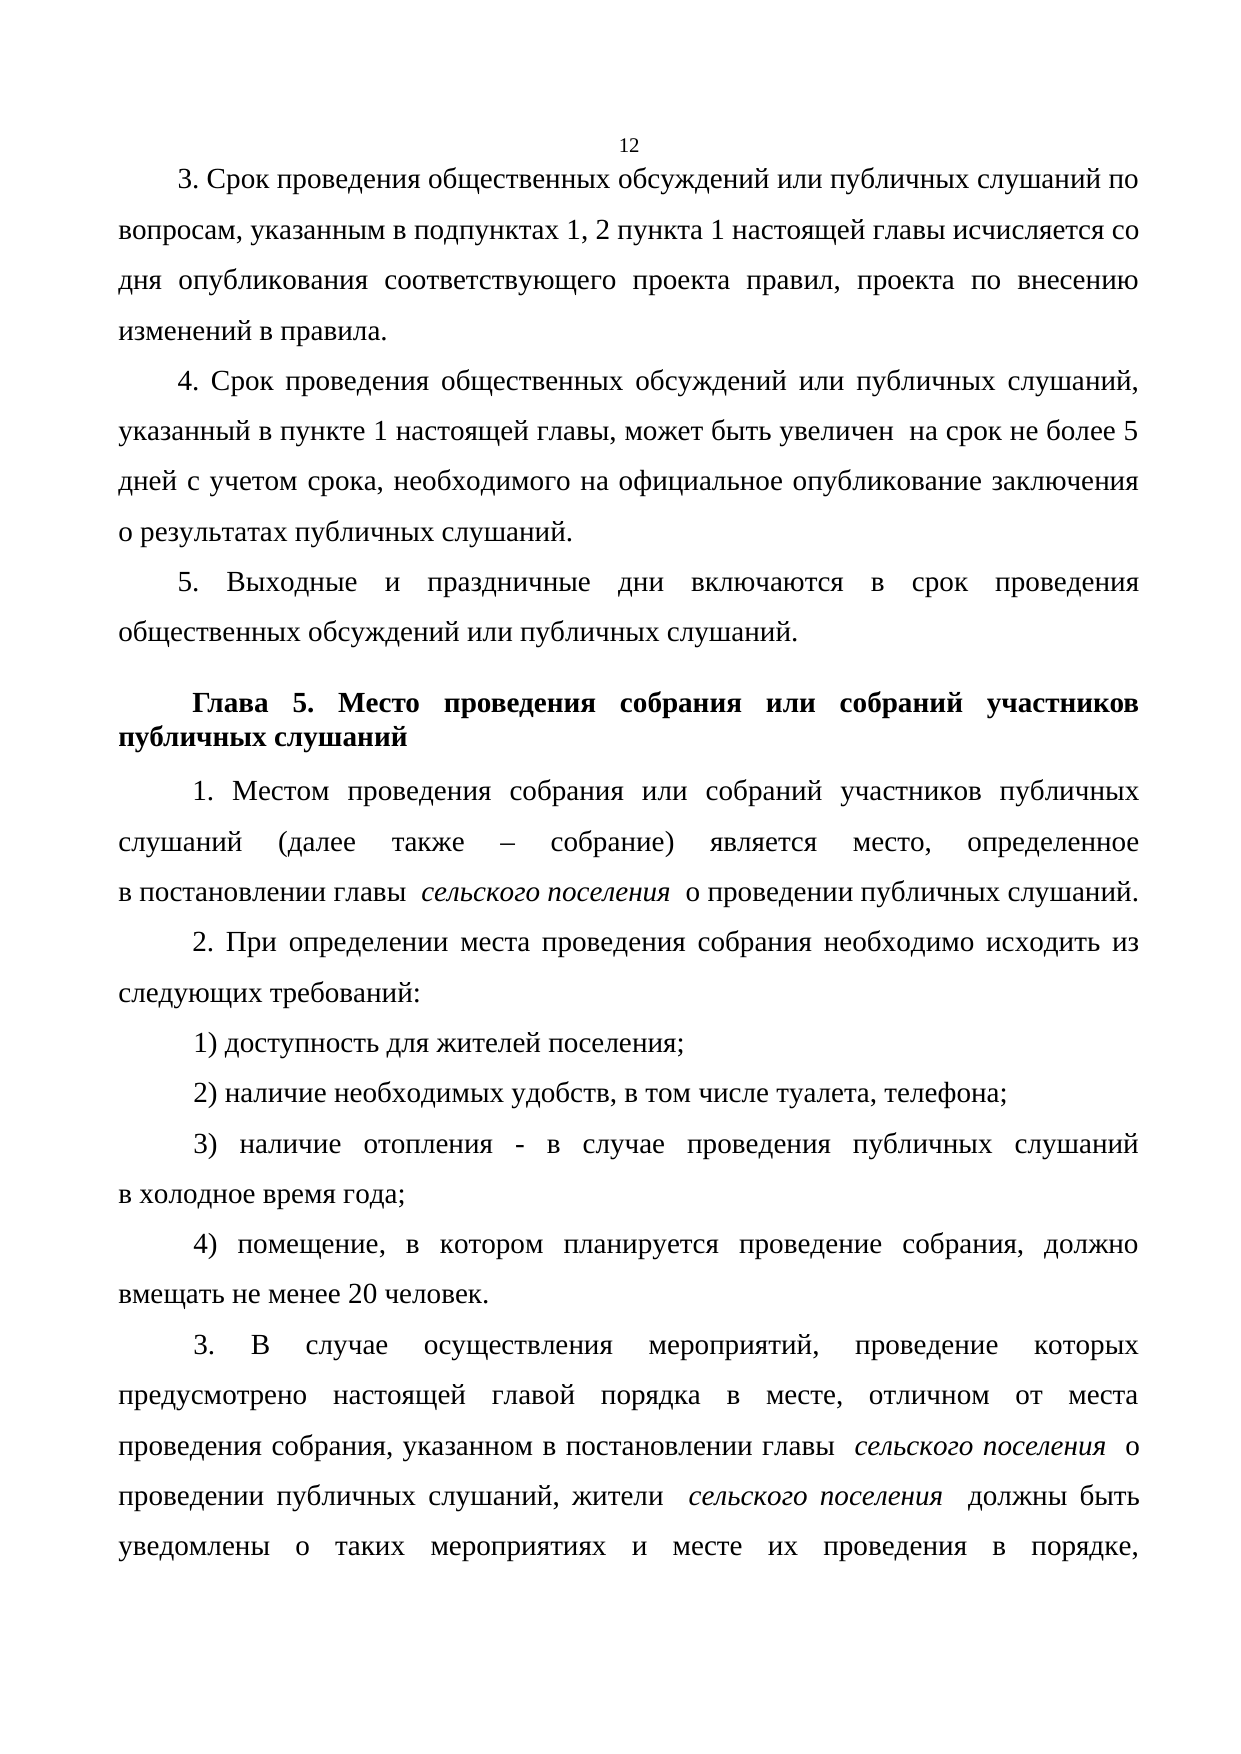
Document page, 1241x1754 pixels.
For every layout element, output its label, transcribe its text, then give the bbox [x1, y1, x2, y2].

text 3) наличие отопления - в случае проведения публичных слушаний в холодное время года; [118, 1126, 1140, 1209]
text 4. Срок проведения общественных обсуждений или публичных слушаний, указанный в пункте 1 настоящей главы, может быть увеличен на срок не более 5 дней с учетом срока, необходимого на официальное опубликование заключения о результатах публичных слушаний. [118, 363, 1140, 547]
text 4) помещение, в котором планируется проведение собрания, должно вмещать не менее 20 человек. [118, 1226, 1140, 1310]
text 3. Срок проведения общественных обсуждений или публичных слушаний по вопросам, указанным в подпунктах 1, 2 пункта 1 настоящей главы исчисляется со дня опубликования соответствующего проекта правил, проекта по внесению изменений в правила. [118, 162, 1140, 346]
subtitle Глава 5. Место проведения собрания или собраний участников публичных слушаний [118, 686, 1140, 753]
text 1. Местом проведения собрания или собраний участников публичных слушаний (далее также – собрание) является место, определенное в постановлении главы сельского поселения о проведении публичных слушаний. [118, 773, 1140, 908]
text 2. При определении места проведения собрания необходимо исходить из следующих требований: [118, 924, 1140, 1008]
text 5. Выходные и праздничные дни включаются в срок проведения общественных обсуждений или публичных слушаний. [118, 564, 1140, 648]
text 2) наличие необходимых удобств, в том числе туалета, телефона; [118, 1075, 1140, 1109]
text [118, 1327, 1140, 1562]
text 1) доступность для жителей поселения; [118, 1025, 1140, 1059]
